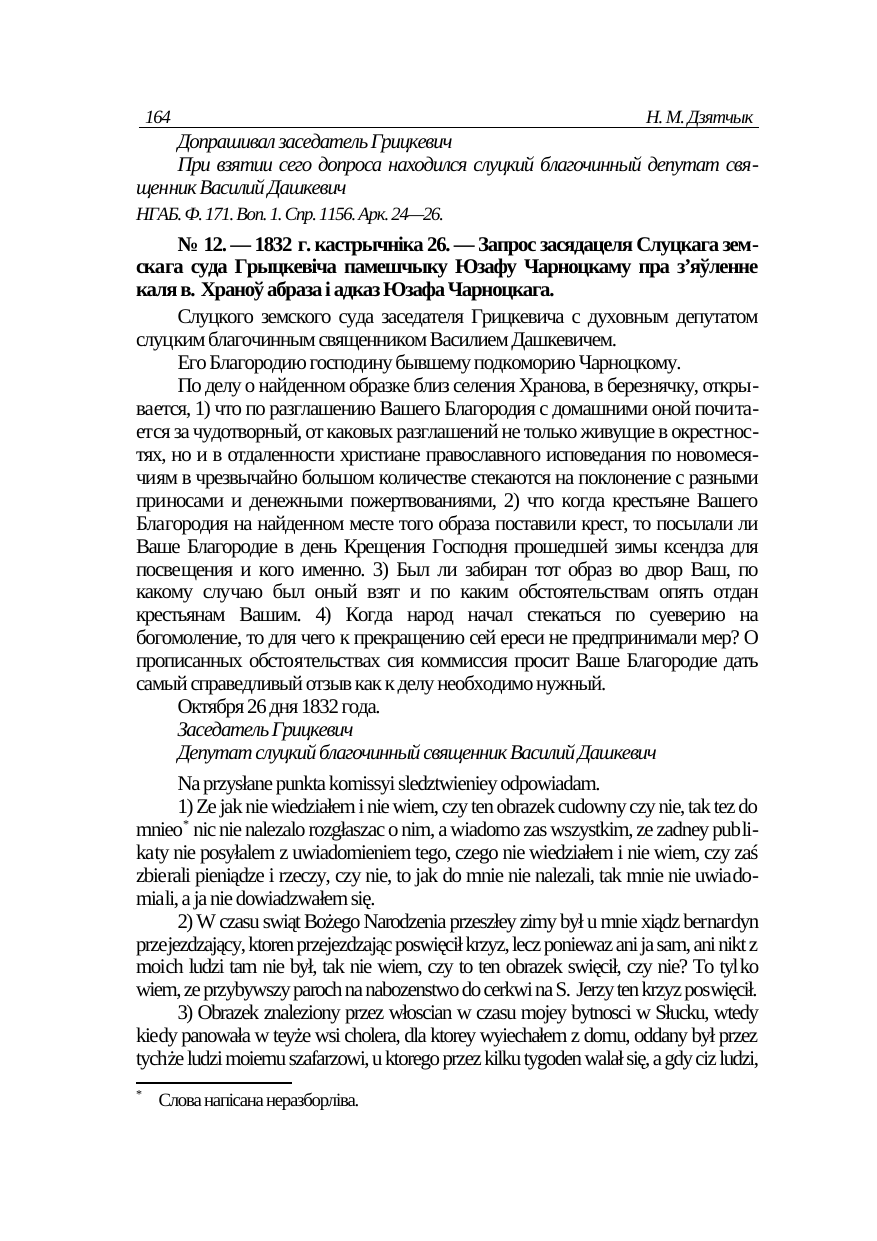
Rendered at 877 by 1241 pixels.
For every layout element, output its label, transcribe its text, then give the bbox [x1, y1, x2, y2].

text Его Благородию господину бывшему подкоморию Чарноцкому. [136, 351, 759, 374]
text При взятии сего допроса находился слуцкий благочинный депутат священник Василий Дашкевич [136, 153, 759, 199]
text 2) W czasu swiąt Bożego Narodzenia przeszłey zimy był u mnie xiądz bernardyn przejezdzający, ktoren przejezdzając poswięcił krzyz, lecz poniewaz ani ja sam, ani nikt z moich ludzi tam nie był, tak nie wiem, czy to ten obrazek swięcił, czy nie? To tylko wiem, ze przybywszy paroch na nabozenstwo do cerkwi na S. Jerzy ten krzyz poswięcił. [136, 910, 759, 1001]
text № 12. — 1832 г. кастрычніка 26. — Запрос засядацеля Слуцкага земскага суда Грыцкевіча памешчыку Юзафу Чарноцкаму пра з’яўленне каля в. Храноў абраза і адказ Юзафа Чарноцкага. [136, 233, 759, 301]
text 1) Ze jak nie wiedziałem i nie wiem, czy ten obrazek cudowny czy nie, tak tez do mnieo nic nie nalezalo rozgłaszac o nim, a wiadomo zas wszystkim, ze zadney publikaty nie posyłalem z uwiadomieniem tego, czego nie wiedziałem i nie wiem, czy zaś zbierali pieniądze i rzeczy, czy nie, to jak do mnie nie nalezali, tak mnie nie uwiadomiali, a ja nie dowiadzwałem się. [136, 795, 759, 910]
text Слуцкого земского суда заседателя Грицкевича с духовным депутатом слуцким благочинным священником Василием Дашкевичем. [136, 306, 759, 351]
text Na przysłane punkta komissyi sledztwieniey odpowiadam. [136, 772, 759, 795]
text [136, 1001, 759, 1070]
text Заседатель Грицкевич [136, 718, 759, 741]
text Октября 26 дня 1832 года. [136, 695, 759, 718]
text По делу о найденном образке близ селения Хранова, в березнячку, открывается, 1) что по разглашению Вашего Благородия с домашними оной почитается за чудотворный, от каковых разглашений не только живущие в окрестностях, но и в отдаленности христиане православного исповедания по новомесячиям в чрезвычайно большом количестве стекаются на поклонение с разными приносами и денежными пожертвованиями, 2) что когда крестьяне Вашего Благородия на найденном месте того образа поставили крест, то посылали ли Ваше Благородие в день Крещения Господня прошедшей зимы ксендза для посвещения и кого именно. 3) Был ли забиран тот образ во двор Ваш, по какому случаю был оный взят и по каким обстоятельствам опять отдан крестьянам Вашим. 4) Когда народ начал стекаться по суеверию на богомоление, то для чего к прекращению сей ереси не предпринимали мер? О прописанных обстоятельствах сия коммиссия просит Ваше Благородие дать самый справедливый отзыв как к делу необходимо нужный. [136, 374, 759, 695]
text Допрашивал заседатель Грицкевич [136, 131, 759, 153]
text Депутат слуцкий благочинный священник Василий Дашкевич [136, 741, 759, 764]
text НГАБ. Ф. 171. Воп. 1. Спр. 1156. Арк. 24—26. [136, 203, 759, 224]
